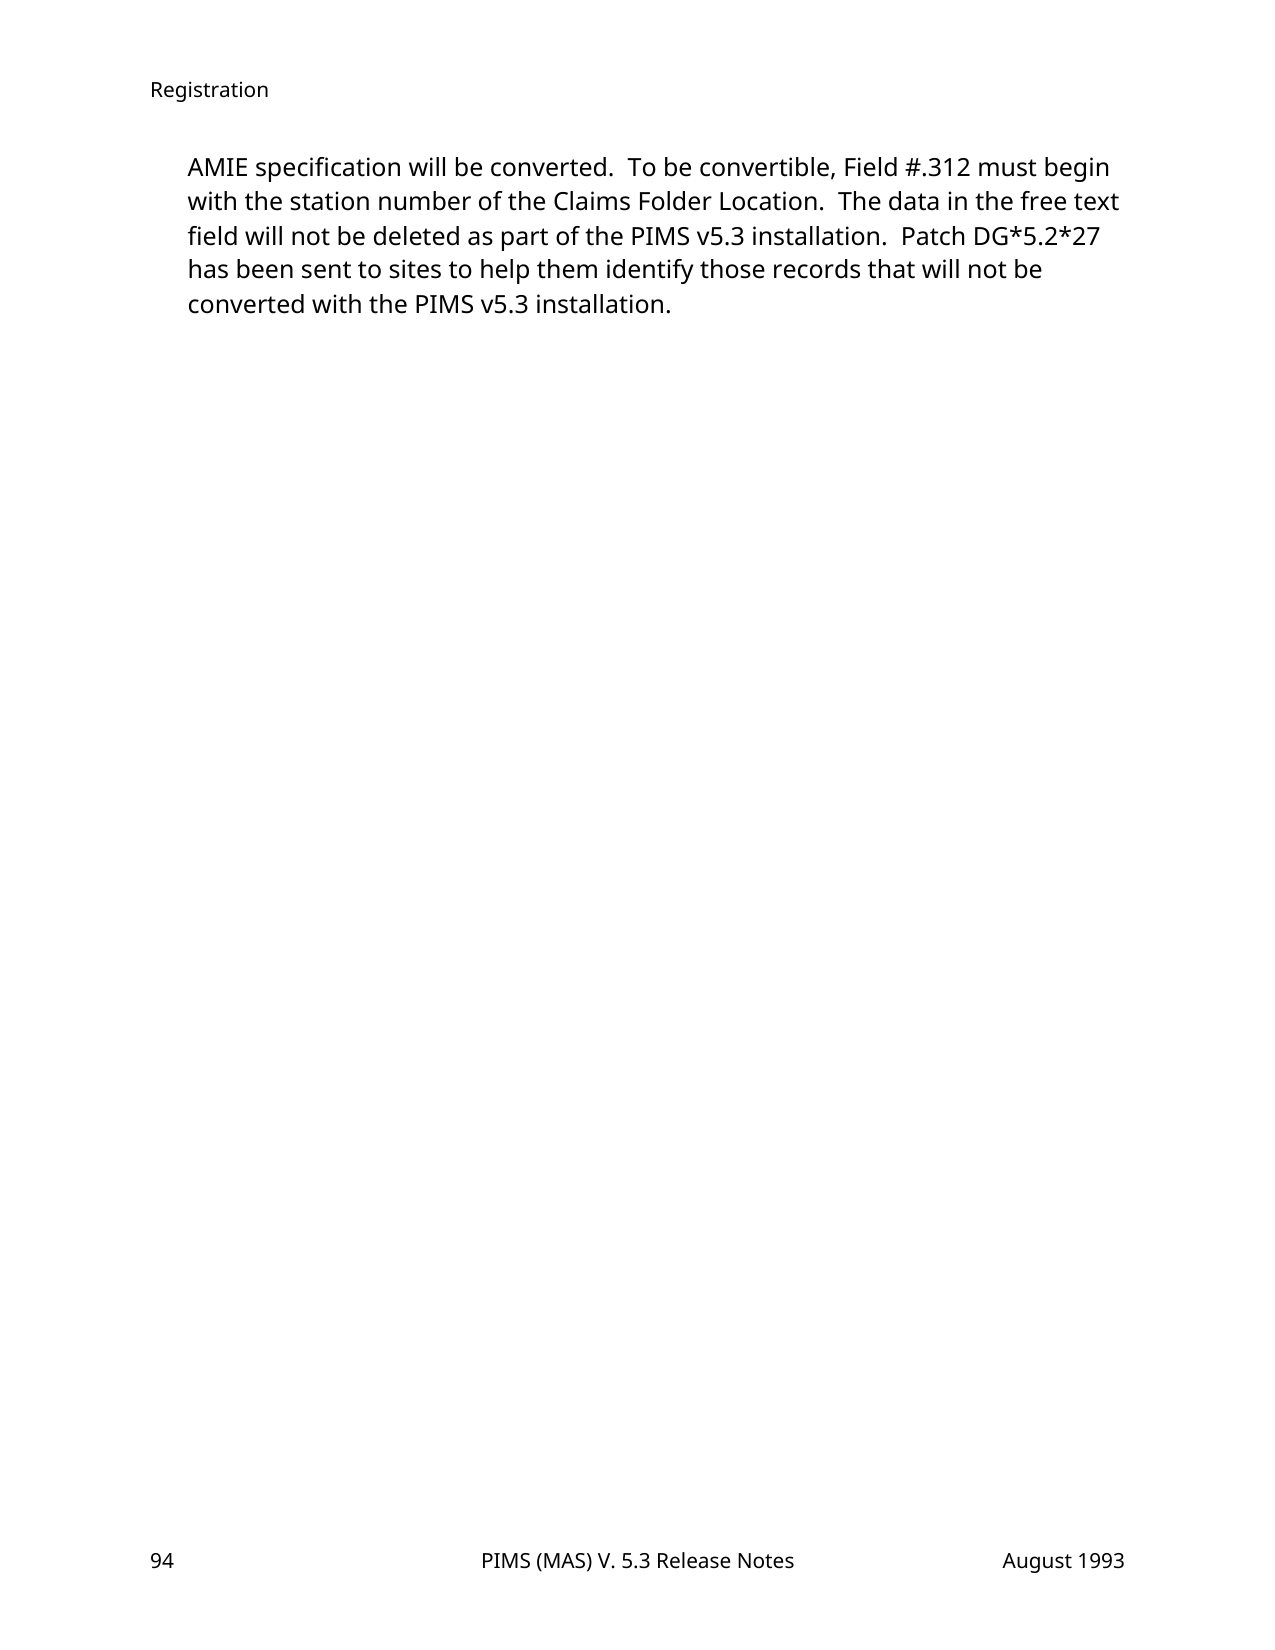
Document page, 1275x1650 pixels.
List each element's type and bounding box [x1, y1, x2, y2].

text [187, 150, 1125, 320]
